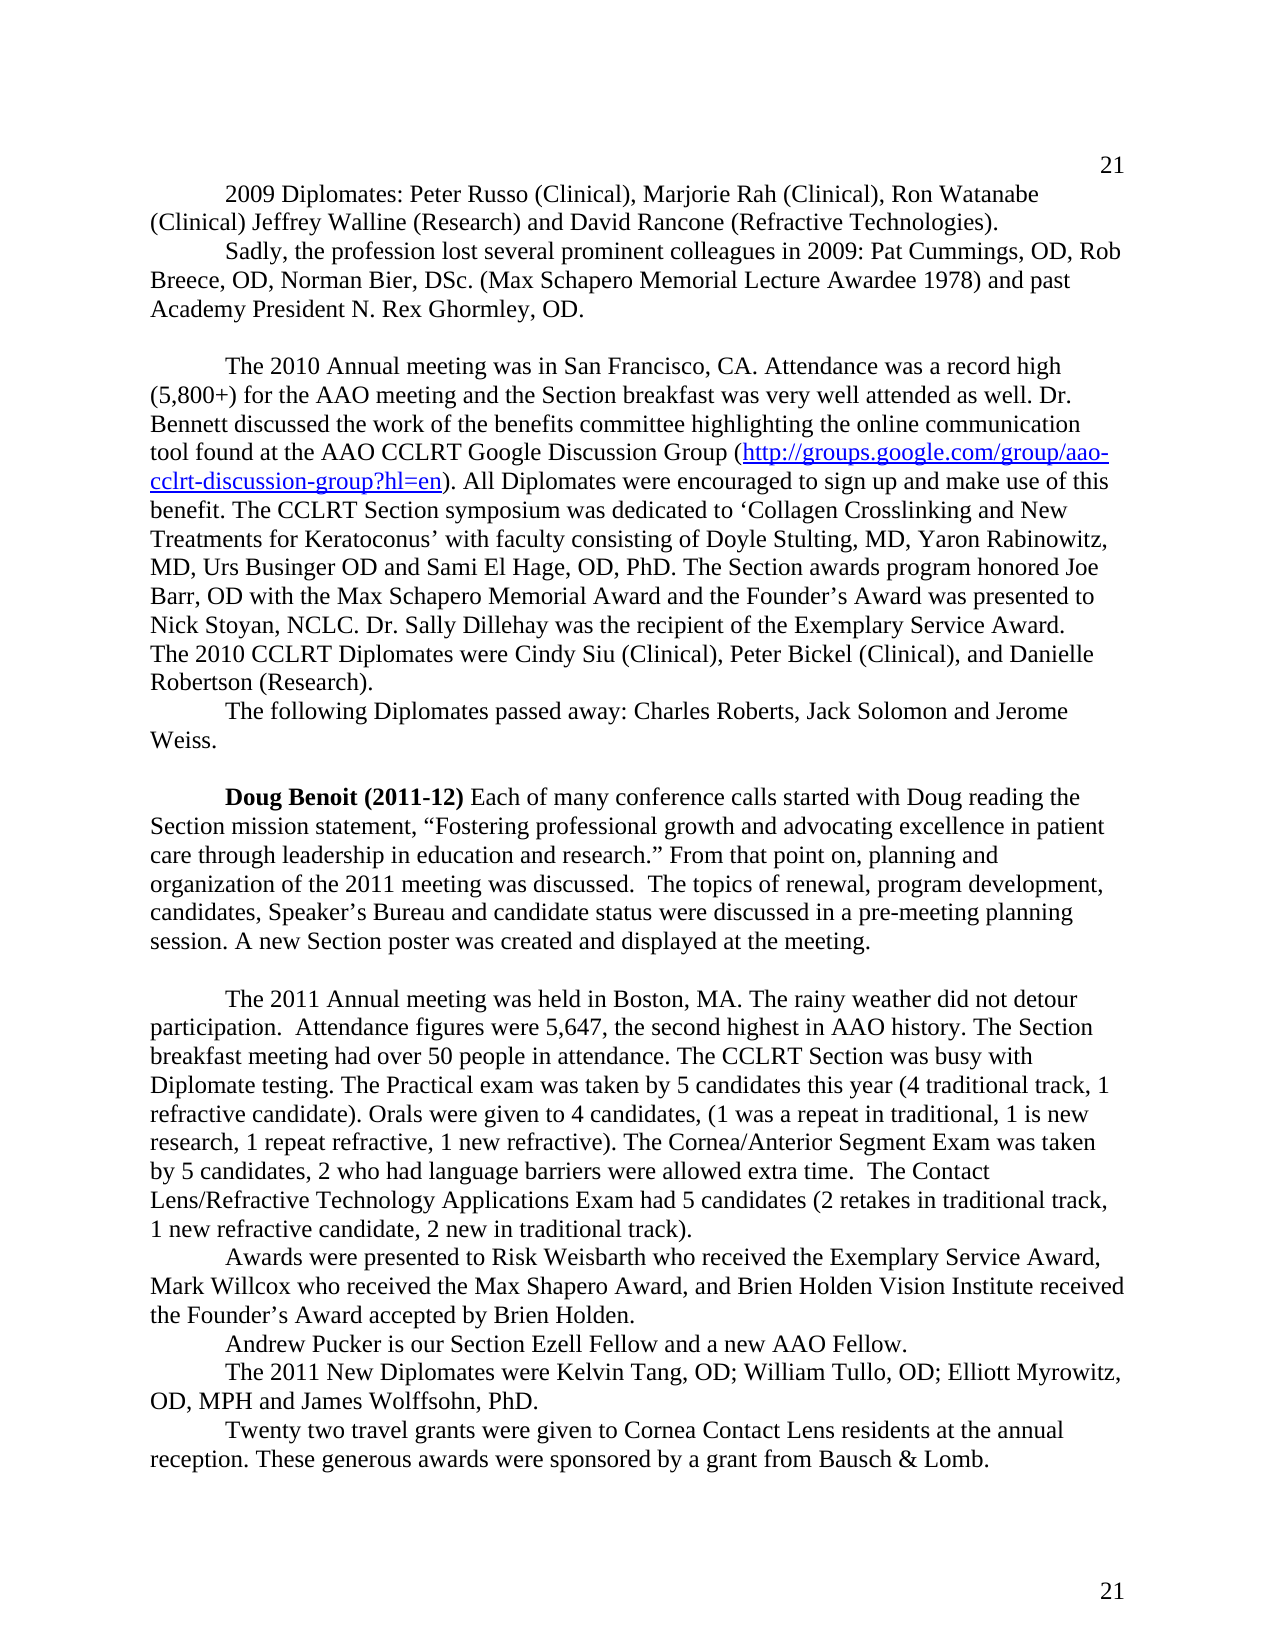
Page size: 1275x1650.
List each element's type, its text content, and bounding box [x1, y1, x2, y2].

text The following Diplomates passed away: Charles Roberts, Jack Solomon and Jerome Weiss. [150, 696, 1125, 754]
text The 2011 Annual meeting was held in Boston, MA. The rainy weather did not detour participation. Attendance figures were 5,647, the second highest in AAO history. The Section breakfast meeting had over 50 people in attendance. The CCLRT Section was busy with Diplomate testing. The Practical exam was taken by 5 candidates this year (4 traditional track, 1 refractive candidate). Orals were given to 4 candidates, (1 was a repeat in traditional, 1 is new research, 1 repeat refractive, 1 new refractive). The Cornea/Anterior Segment Exam was taken by 5 candidates, 2 who had language barriers were allowed extra time. The Contact Lens/Refractive Technology Applications Exam had 5 candidates (2 retakes in traditional track, 1 new refractive candidate, 2 new in traditional track). [150, 984, 1125, 1242]
text The 2010 CCLRT Diplomates were Cindy Siu (Clinical), Peter Bickel (Clinical), and Danielle Robertson (Research). [150, 639, 1125, 696]
text The 2011 New Diplomates were Kelvin Tang, OD; William Tullo, OD; Elliott Myrowitz, OD, MPH and James Wolffsohn, PhD. [150, 1357, 1125, 1415]
text 2009 Diplomates: Peter Russo (Clinical), Marjorie Rah (Clinical), Ron Watanabe (Clinical) Jeffrey Walline (Research) and David Rancone (Refractive Technologies). [150, 179, 1125, 236]
text Doug Benoit (2011-12) Each of many conference calls started with Doug reading the Section mission statement, “Fostering professional growth and advocating excellence in patient care through leadership in education and research.” From that point on, planning and organization of the 2011 meeting was discussed. The topics of renewal, program development, candidates, Speaker’s Bureau and candidate status were discussed in a pre-meeting planning session. A new Section poster was created and displayed at the meeting. [150, 782, 1125, 984]
text Sadly, the profession lost several prominent colleagues in 2009: Pat Cummings, OD, Rob Breece, OD, Norman Bier, DSc. (Max Schapero Memorial Lecture Awardee 1978) and past Academy President N. Rex Ghormley, OD. [150, 236, 1125, 322]
text Twenty two travel grants were given to Cornea Contact Lens residents at the annual reception. These generous awards were sponsored by a grant from Bausch & Lomb. [150, 1415, 1125, 1472]
text Awards were presented to Risk Weisbarth who received the Exemplary Service Award, Mark Willcox who received the Max Shapero Award, and Brien Holden Vision Institute received the Founder’s Award accepted by Brien Holden. [150, 1242, 1125, 1329]
text The 2010 Annual meeting was in San Francisco, CA. Attendance was a record high (5,800+) for the AAO meeting and the Section breakfast was very well attended as well. Dr. Bennett discussed the work of the benefits committee highlighting the online communication tool found at the AAO CCLRT Google Discussion Group (http://groups.google.com/group/aao-cclrt-discussion-group?hl=en). All Diplomates were encouraged to sign up and make use of this benefit. The CCLRT Section symposium was dedicated to ‘Collagen Crosslinking and New Treatments for Keratoconus’ with faculty consisting of Doyle Stulting, MD, Yaron Rabinowitz, MD, Urs Businger OD and Sami El Hage, OD, PhD. The Section awards program honored Joe Barr, OD with the Max Schapero Memorial Award and the Founder’s Award was presented to Nick Stoyan, NCLC. Dr. Sally Dillehay was the recipient of the Exemplary Service Award. [150, 351, 1125, 639]
text Andrew Pucker is our Section Ezell Fellow and a new AAO Fellow. [150, 1329, 1200, 1357]
